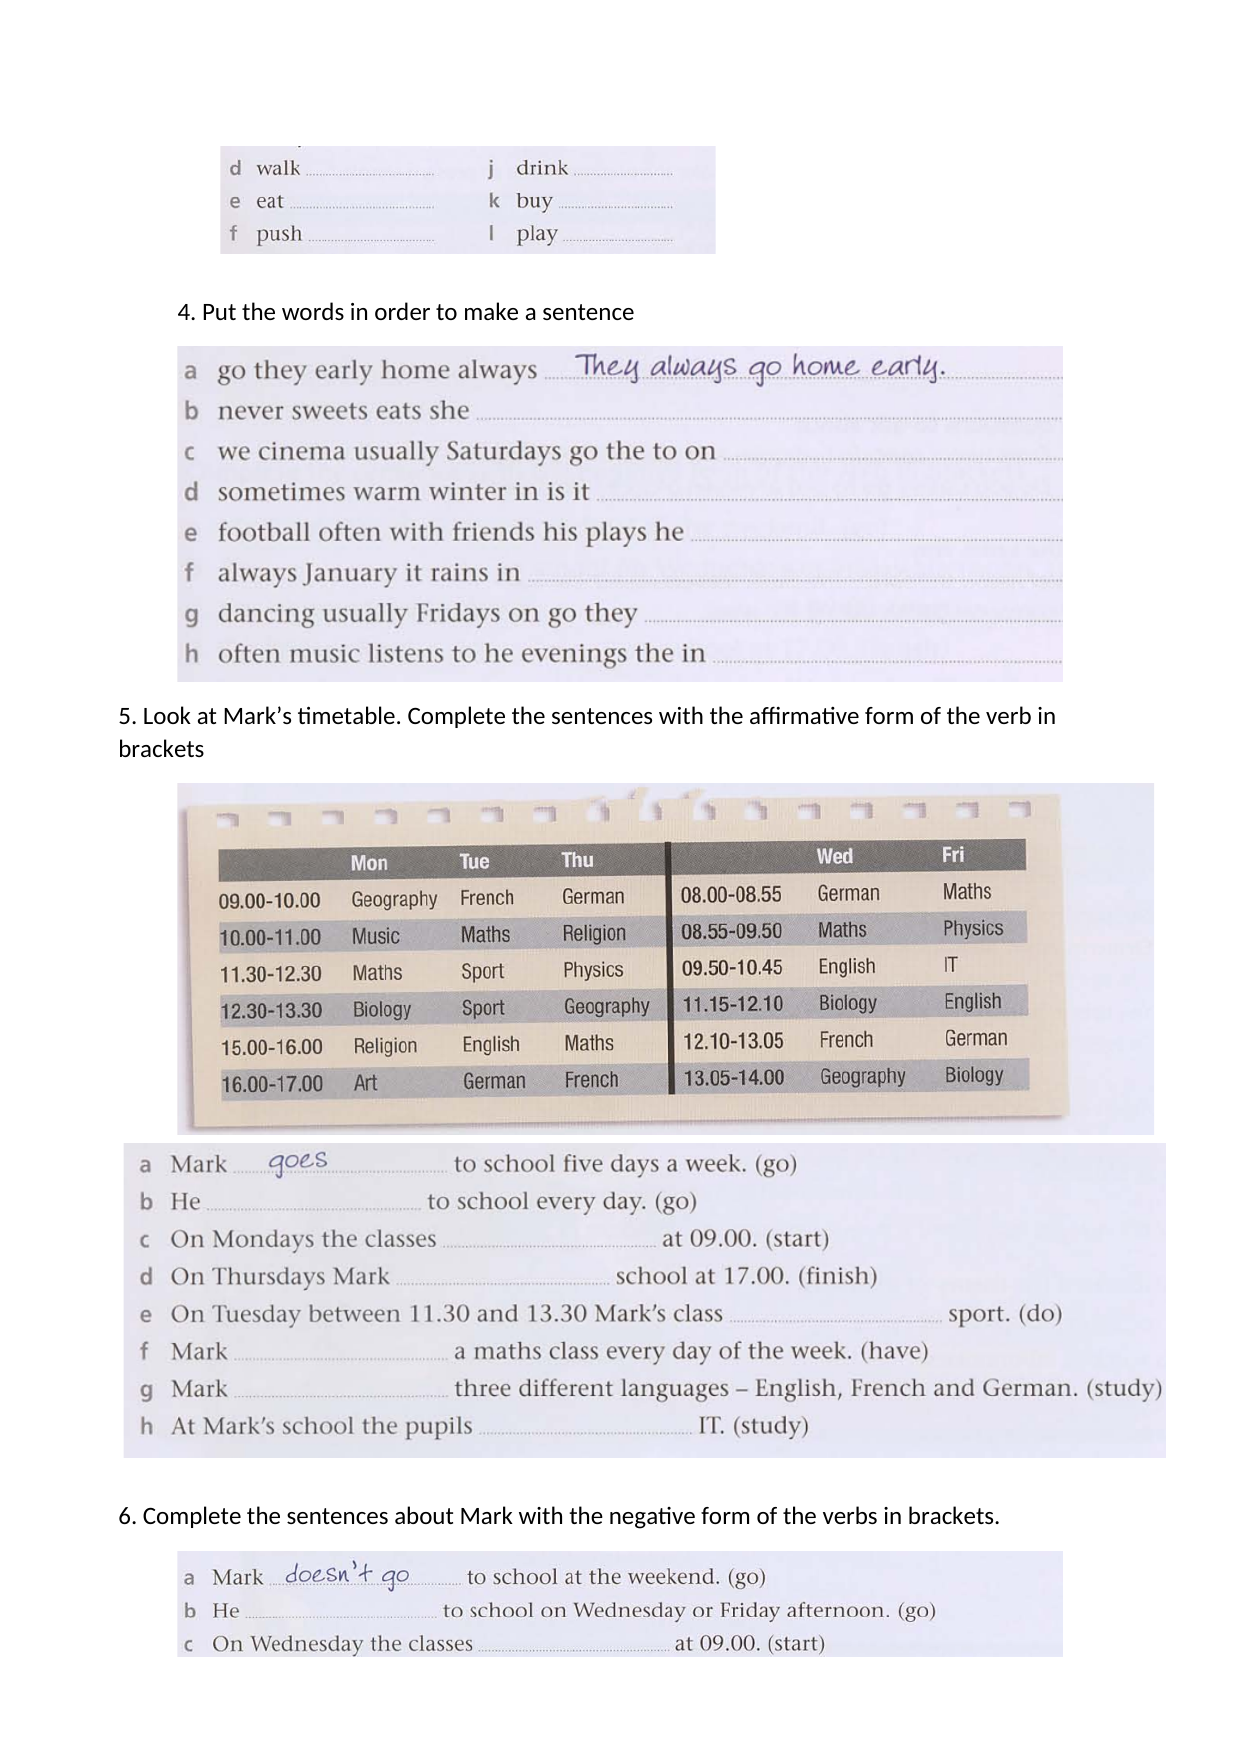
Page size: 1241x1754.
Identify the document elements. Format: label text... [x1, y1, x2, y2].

text 5. Look at Mark’s timetable. Complete the sentences with the affirmative form of the verb in brackets [118, 701, 1063, 764]
text 4. Put the words in order to make a sentence [177, 296, 1063, 327]
picture [123, 1143, 1166, 1458]
picture [177, 783, 1155, 1135]
picture [177, 1551, 1063, 1657]
picture [177, 346, 1063, 682]
text 6. Complete the sentences about Mark with the negative form of the verbs in brackets. [118, 1501, 1063, 1531]
picture [220, 146, 716, 254]
